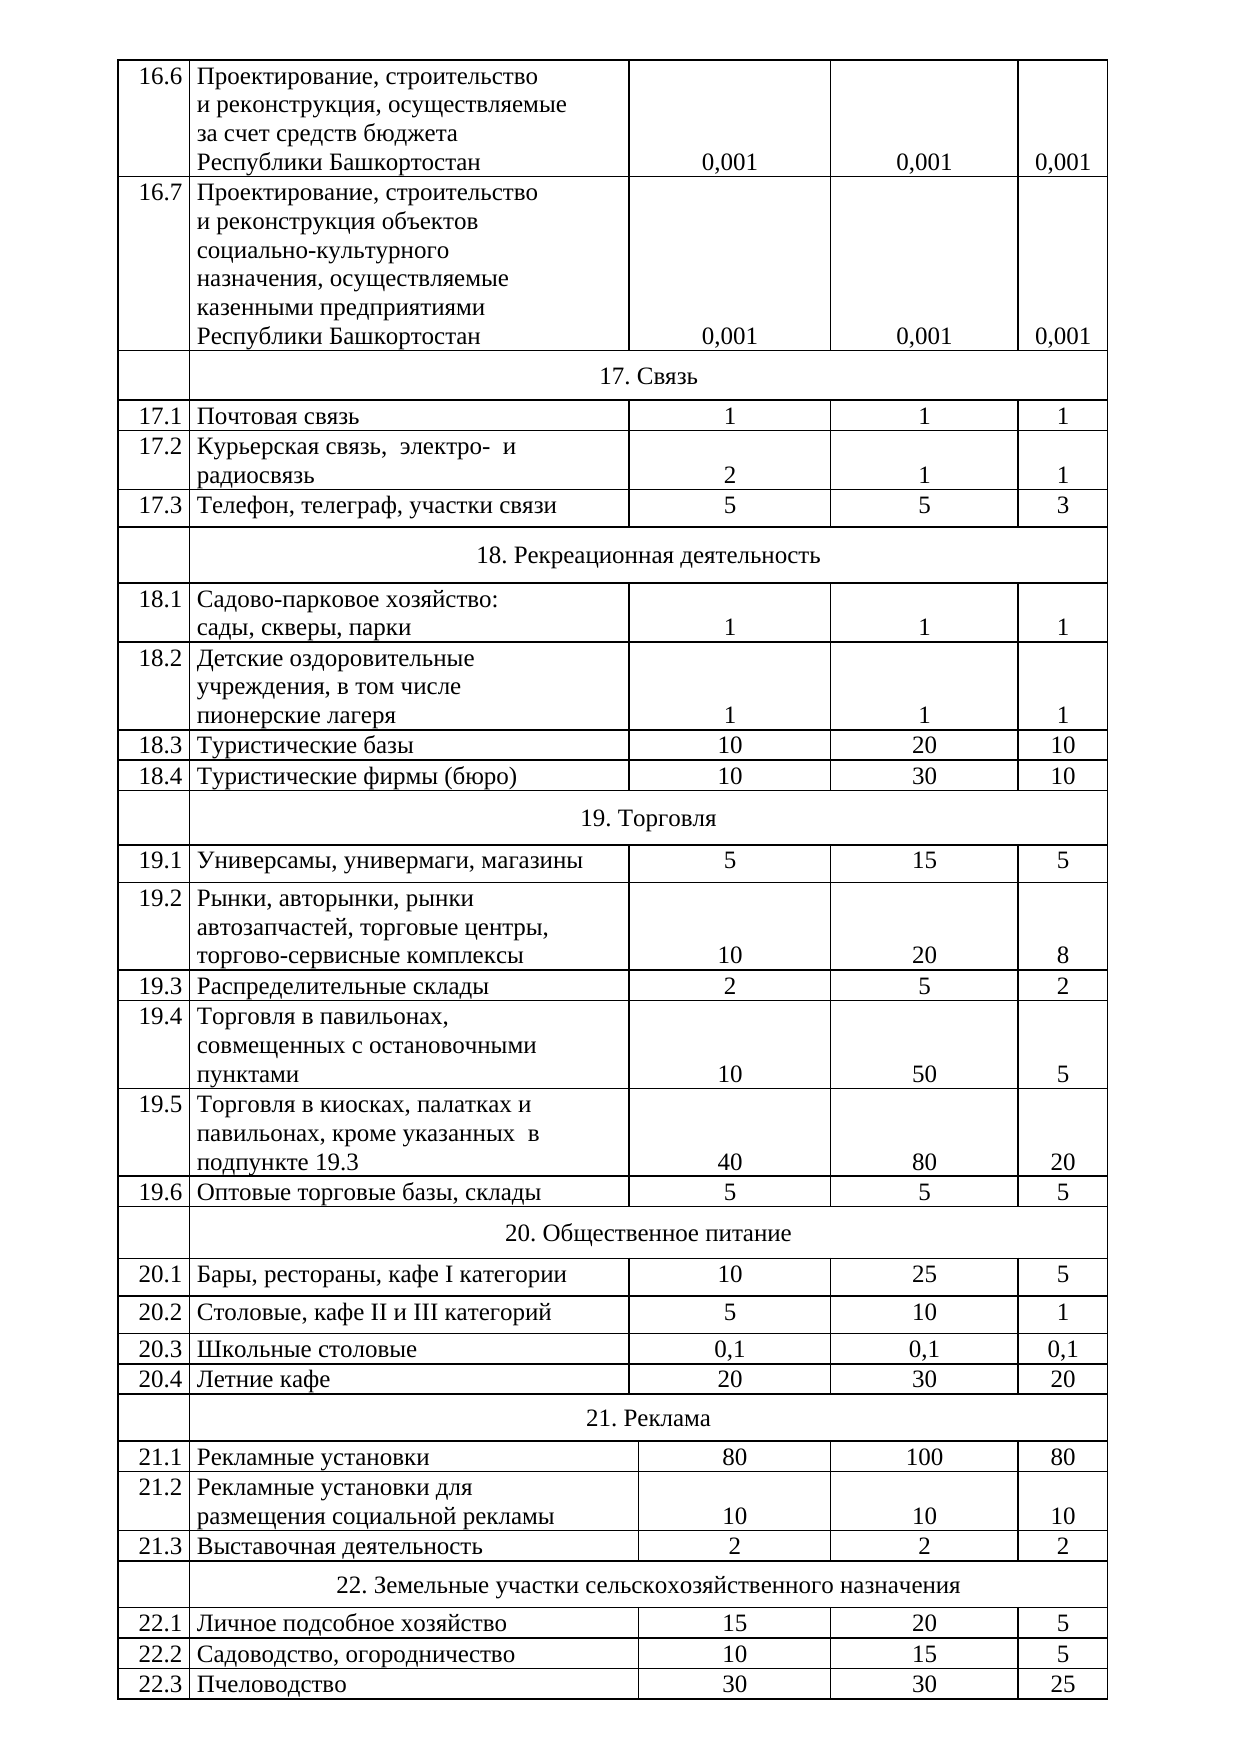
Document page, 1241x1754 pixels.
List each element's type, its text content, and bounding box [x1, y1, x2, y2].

table_cell 18.4 [119, 761, 189, 789]
table_cell 1 [831, 431, 1017, 488]
table_cell Курьерская связь, электро- и радиосвязь [190, 431, 628, 488]
table_cell [119, 1207, 189, 1257]
table_cell Бары, рестораны, кафе I категории [190, 1259, 628, 1295]
table_cell 16.6 [119, 61, 189, 176]
table_cell 5 [630, 846, 830, 882]
table_cell 2 [630, 431, 830, 488]
table_cell 21.3 [119, 1531, 189, 1560]
table_cell 5 [630, 1297, 830, 1332]
table_cell 17.1 [119, 401, 189, 429]
table_cell [119, 1395, 189, 1440]
table_cell Торговля в павильонах, совмещенных с остановочными пунктами [190, 1001, 628, 1087]
table_cell 0,001 [630, 177, 830, 350]
table_cell 10 [1019, 1472, 1107, 1530]
table_cell Садово-парковое хозяйство: сады, скверы, парки [190, 584, 628, 641]
table_cell 1 [1019, 643, 1107, 729]
table_cell 80 [831, 1089, 1017, 1175]
table_cell 20.4 [119, 1365, 189, 1393]
table_cell 17.3 [119, 490, 189, 526]
table_cell 30 [831, 1669, 1017, 1698]
table_cell 5 [831, 1177, 1017, 1206]
table_cell 10 [831, 1472, 1017, 1530]
table_cell 22.1 [119, 1608, 189, 1637]
table_cell 10 [639, 1639, 830, 1667]
table_cell 40 [630, 1089, 830, 1175]
table_cell 100 [831, 1442, 1017, 1471]
table_cell 30 [831, 761, 1017, 789]
table_cell Почтовая связь [190, 401, 628, 429]
table_cell 20 [1019, 1365, 1107, 1393]
table_cell 0,1 [831, 1334, 1017, 1363]
table_cell 10 [630, 883, 830, 969]
table_cell 0,1 [1019, 1334, 1107, 1363]
table_cell 19.6 [119, 1177, 189, 1206]
table_cell 20 [831, 883, 1017, 969]
table_cell 15 [639, 1608, 830, 1637]
table_cell Летние кафе [190, 1365, 628, 1393]
table_cell 1 [1019, 1297, 1107, 1332]
table_cell Туристические фирмы (бюро) [190, 761, 628, 789]
table_cell 19.5 [119, 1089, 189, 1175]
table_cell 2 [831, 1531, 1017, 1560]
table_cell 0,001 [1019, 177, 1107, 350]
table_cell 18.3 [119, 731, 189, 759]
table_cell 1 [831, 643, 1017, 729]
table_cell 10 [831, 1297, 1017, 1332]
table_cell 16.7 [119, 177, 189, 350]
table_cell 2 [1019, 971, 1107, 1000]
table_cell 5 [1019, 1608, 1107, 1637]
table_cell 21.1 [119, 1442, 189, 1471]
table_cell Столовые, кафе II и III категорий [190, 1297, 628, 1332]
table_cell 20.3 [119, 1334, 189, 1363]
table_cell 0,001 [1019, 61, 1107, 176]
table_cell 20 [831, 731, 1017, 759]
table_cell Выставочная деятельность [190, 1531, 638, 1560]
table_cell 15 [831, 1639, 1017, 1667]
table_cell 5 [630, 490, 830, 526]
table_cell 1 [630, 643, 830, 729]
table_cell 80 [1019, 1442, 1107, 1471]
table_cell Распределительные склады [190, 971, 628, 1000]
table_cell 5 [831, 490, 1017, 526]
table_cell Рынки, авторынки, рынки автозапчастей, торговые центры, торгово-сервисные комплексы [190, 883, 628, 969]
table_cell 0,001 [630, 61, 830, 176]
table_cell Туристические базы [190, 731, 628, 759]
table_cell 2 [639, 1531, 830, 1560]
table_cell 25 [1019, 1669, 1107, 1698]
table_cell Личное подсобное хозяйство [190, 1608, 638, 1637]
table_cell 18.1 [119, 584, 189, 641]
table_cell 20 [630, 1365, 830, 1393]
table_cell [119, 1562, 189, 1607]
table_cell 25 [831, 1259, 1017, 1295]
table_cell Проектирование, строительство и реконструкция объектов социально-культурного назначения, осуществляемые казенными предприятиями Республики Башкортостан [190, 177, 628, 350]
table_cell Оптовые торговые базы, склады [190, 1177, 628, 1206]
table_cell 20 [831, 1608, 1017, 1637]
table_cell 5 [630, 1177, 830, 1206]
table_cell 10 [630, 1259, 830, 1295]
table_cell Рекламные установки [190, 1442, 638, 1471]
table_cell [119, 791, 189, 844]
table_cell Проектирование, строительство и реконструкция, осуществляемые за счет средств бюджета Республики Башкортостан [190, 61, 628, 176]
table_cell 0,001 [831, 177, 1017, 350]
table_cell 20.1 [119, 1259, 189, 1295]
table_cell 19.1 [119, 846, 189, 882]
table_cell 1 [1019, 431, 1107, 488]
table_cell 5 [1019, 1001, 1107, 1087]
table_cell [119, 528, 189, 582]
table_cell 30 [639, 1669, 830, 1698]
table_cell 1 [831, 584, 1017, 641]
table_cell 21.2 [119, 1472, 189, 1530]
table_cell 1 [1019, 401, 1107, 429]
table_cell 50 [831, 1001, 1017, 1087]
table_cell 5 [1019, 1177, 1107, 1206]
table_cell 5 [1019, 846, 1107, 882]
table_cell 1 [831, 401, 1017, 429]
table_cell 20 [1019, 1089, 1107, 1175]
table_cell 5 [831, 971, 1017, 1000]
table_cell 18. Рекреационная деятельность [190, 528, 1107, 582]
table_cell 0,001 [831, 61, 1017, 176]
table_cell Детские оздоровительные учреждения, в том числе пионерские лагеря [190, 643, 628, 729]
table_cell [119, 351, 189, 399]
table_cell 18.2 [119, 643, 189, 729]
table_cell 3 [1019, 490, 1107, 526]
table_cell 2 [1019, 1531, 1107, 1560]
table_cell 1 [1019, 584, 1107, 641]
table_cell 19.2 [119, 883, 189, 969]
table_cell Садоводство, огородничество [190, 1639, 638, 1667]
table_cell 10 [630, 761, 830, 789]
table_cell 19.3 [119, 971, 189, 1000]
table_cell Универсамы, универмаги, магазины [190, 846, 628, 882]
table_cell 20. Общественное питание [190, 1207, 1107, 1257]
table_cell 19.4 [119, 1001, 189, 1087]
table_cell 8 [1019, 883, 1107, 969]
table_cell 5 [1019, 1259, 1107, 1295]
table_cell 22.2 [119, 1639, 189, 1667]
table_cell Телефон, телеграф, участки связи [190, 490, 628, 526]
table_cell Рекламные установки для размещения социальной рекламы [190, 1472, 638, 1530]
table_cell 1 [630, 584, 830, 641]
table_cell 20.2 [119, 1297, 189, 1332]
table_cell 10 [1019, 761, 1107, 789]
table_cell 10 [1019, 731, 1107, 759]
table_cell 15 [831, 846, 1017, 882]
table_cell Пчеловодство [190, 1669, 638, 1698]
table_cell 1 [630, 401, 830, 429]
table_cell 17.2 [119, 431, 189, 488]
table_cell 5 [1019, 1639, 1107, 1667]
table_cell 30 [831, 1365, 1017, 1393]
table_cell 10 [639, 1472, 830, 1530]
table_cell 80 [639, 1442, 830, 1471]
table_cell Школьные столовые [190, 1334, 628, 1363]
table_cell 10 [630, 731, 830, 759]
table_cell 22. Земельные участки сельскохозяйственного назначения [190, 1562, 1107, 1607]
table_cell Торговля в киосках, палатках и павильонах, кроме указанных в подпункте 19.3 [190, 1089, 628, 1175]
table_cell 21. Реклама [190, 1395, 1107, 1440]
table_cell 19. Торговля [190, 791, 1107, 844]
table_cell 10 [630, 1001, 830, 1087]
table_cell 2 [630, 971, 830, 1000]
table_cell 0,1 [630, 1334, 830, 1363]
table_cell 22.3 [119, 1669, 189, 1698]
table_cell 17. Связь [190, 351, 1107, 399]
